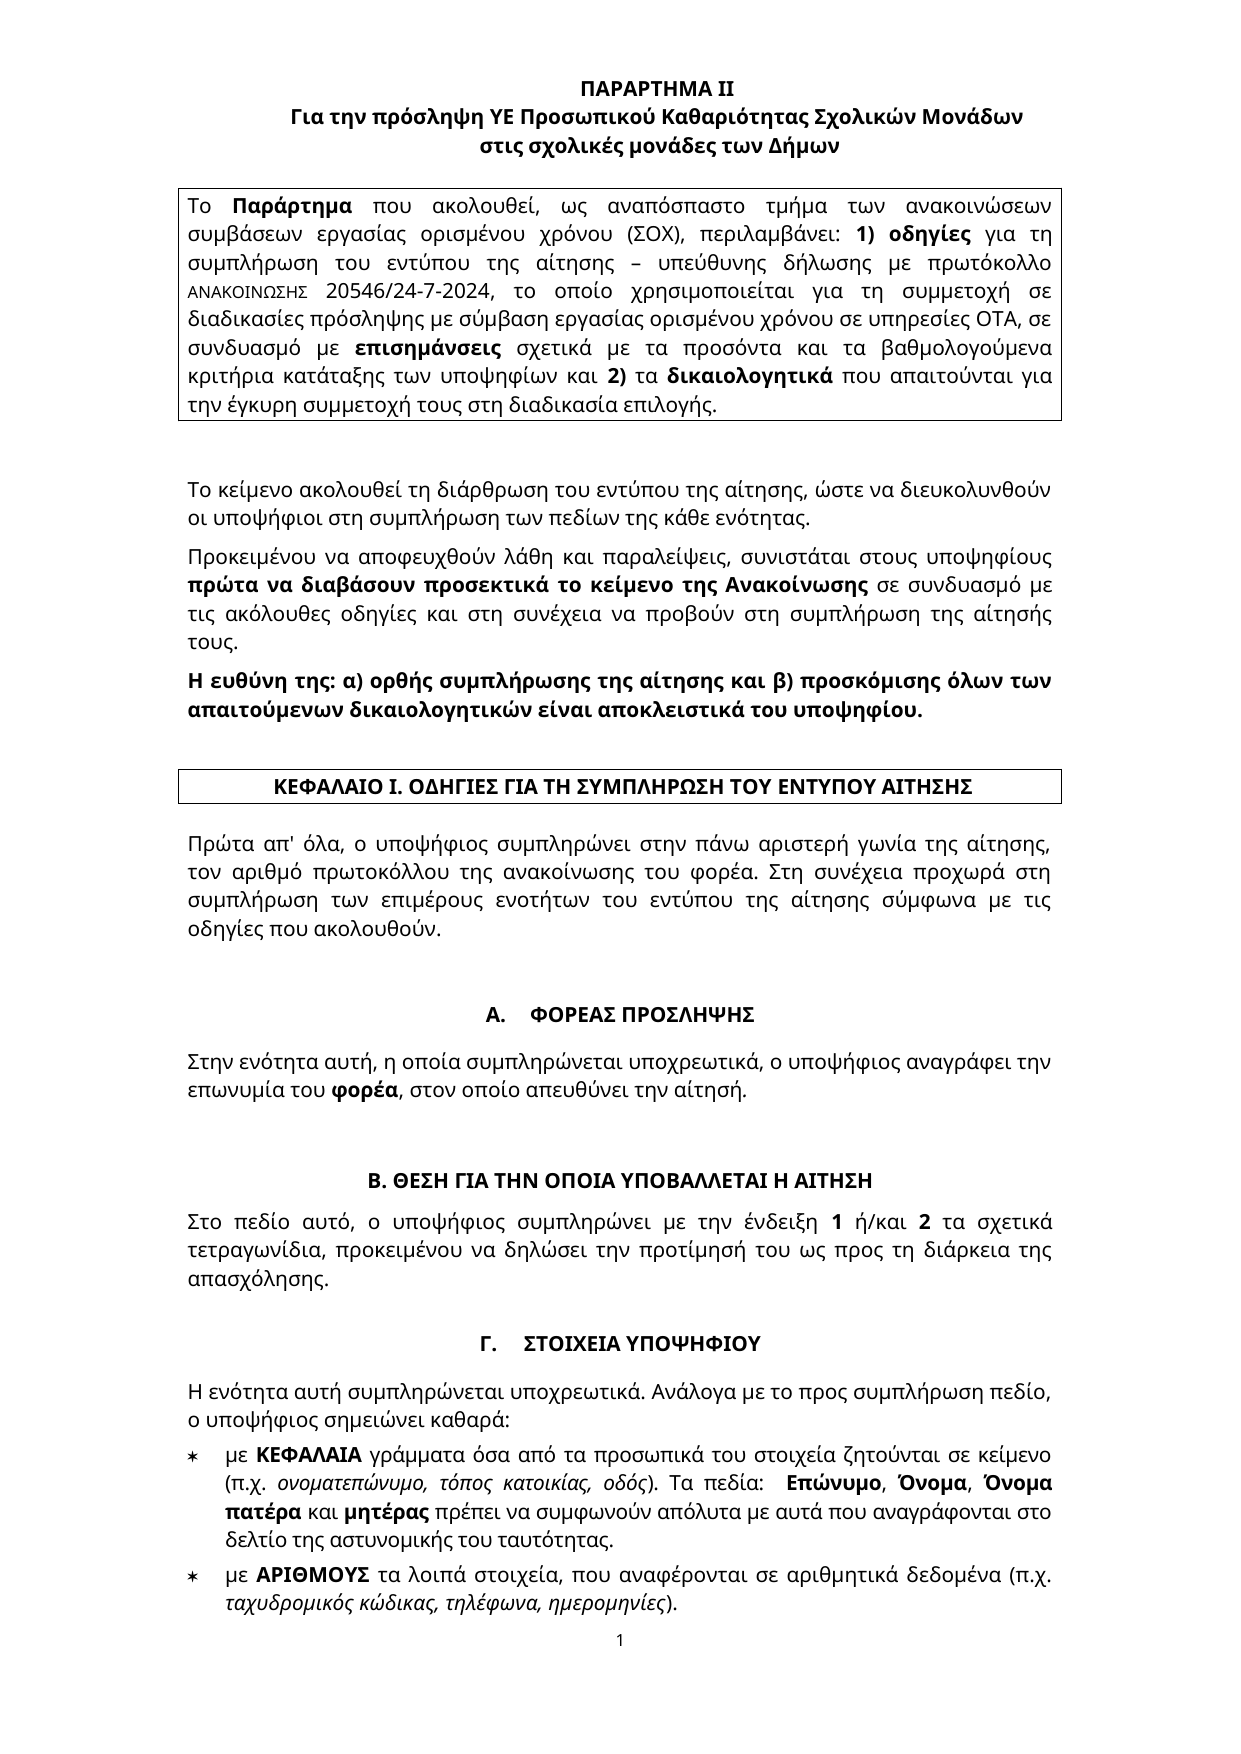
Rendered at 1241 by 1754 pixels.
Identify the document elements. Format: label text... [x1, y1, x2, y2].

text Β. ΘΕΣΗ ΓΙΑ ΤΗΝ ΟΠΟΙΑ ΥΠΟΒΑΛΛΕΤΑΙ Η ΑΙΤΗΣΗ [187, 1166, 1053, 1194]
text Στο πεδίο αυτό, ο υποψήφιος συμπληρώνει με την ένδειξη 1 ή/και 2 τα σχετικά τετραγωνίδια, προκειμένου να δηλώσει την προτίμησή του ως προς τη διάρκεια της απασχόλησης. [187, 1207, 1053, 1292]
text Προκειμένου να αποφευχθούν λάθη και παραλείψεις, συνιστάται στους υποψηφίους πρώτα να διαβάσουν προσεκτικά το κείμενο της Ανακοίνωσης σε συνδυασμό με τις ακόλουθες οδηγίες και στη συνέχεια να προβούν στη συμπλήρωση της αίτησής τους. [187, 542, 1053, 656]
text ΚΕΦΑΛΑΙΟ Ι. ΟΔΗΓΙΕΣ ΓΙΑ ΤΗ ΣΥΜΠΛΗΡΩΣΗ ΤΟΥ ΕΝΤΥΠΟΥ ΑΙΤΗΣΗΣ [179, 770, 1061, 803]
list με ΚΕΦΑΛΑΙΑ γράμματα όσα από τα προσωπικά του στοιχεία ζητούνται σε κείμενο (π.χ. ονοματεπώνυμο, τόπος κατοικίας, οδός). Τα πεδία: Επώνυμο, Όνομα, Όνομα πατέρα και μητέρας πρέπει να συμφωνούν απόλυτα με αυτά που αναγράφονται στο δελτίο της αστυνομικής του ταυτότητας. [187, 1440, 1053, 1554]
text Το Παράρτημα που ακολουθεί, ως αναπόσπαστο τμήμα των ανακοινώσεων συμβάσεων εργασίας ορισμένου χρόνου (ΣΟΧ), περιλαμβάνει: 1) οδηγίες για τη συμπλήρωση του εντύπου της αίτησης – υπεύθυνης δήλωσης με πρωτόκολλο ανακοινωσησ 20546/24-7-2024, το οποίο χρησιμοποιείται για τη συμμετοχή σε διαδικασίες πρόσληψης με σύμβαση εργασίας ορισμένου χρόνου σε υπηρεσίες ΟΤΑ, σε συνδυασμό με επισημάνσεις σχετικά με τα προσόντα και τα βαθμολογούμενα κριτήρια κατάταξης των υποψηφίων και 2) τα δικαιολογητικά που απαιτούνται για την έγκυρη συμμετοχή τους στη διαδικασία επιλογής. [179, 189, 1061, 420]
text Γ. ΣΤΟΙΧΕΙΑ ΥΠΟΨΗΦΙΟΥ [187, 1329, 1053, 1358]
list με ΑΡΙΘΜΟΥΣ τα λοιπά στοιχεία, που αναφέρονται σε αριθμητικά δεδομένα (π.χ. ταχυδρομικός κώδικας, τηλέφωνα, ημερομηνίες). [187, 1560, 1053, 1617]
text Α. ΦΟΡΕΑΣ ΠΡΟΣΛΗΨΗΣ [187, 1000, 1053, 1028]
text Για την πρόσληψη ΥΕ Προσωπικού Καθαριότητας Σχολικών Μονάδων [261, 102, 1053, 131]
text Πρώτα απ' όλα, ο υποψήφιος συμπληρώνει στην πάνω αριστερή γωνία της αίτησης, τον αριθμό πρωτοκόλλου της ανακοίνωσης του φορέα. Στη συνέχεια προχωρά στη συμπλήρωση των επιμέρους ενοτήτων του εντύπου της αίτησης σύμφωνα με τις οδηγίες που ακολουθούν. [187, 829, 1053, 942]
text ΠΑΡΑΡΤΗΜΑ II [261, 74, 1053, 102]
text Στην ενότητα αυτή, η οποία συμπληρώνεται υποχρεωτικά, ο υποψήφιος αναγράφει την επωνυμία του φορέα, στον οποίο απευθύνει την αίτησή. [187, 1047, 1053, 1104]
text Η ενότητα αυτή συμπληρώνεται υποχρεωτικά. Ανάλογα με το προς συμπλήρωση πεδίο, ο υποψήφιος σημειώνει καθαρά: [187, 1377, 1053, 1434]
text στις σχολικές μονάδες των Δήμων [261, 131, 1053, 159]
text Το κείμενο ακολουθεί τη διάρθρωση του εντύπου της αίτησης, ώστε να διευκολυνθούν οι υποψήφιοι στη συμπλήρωση των πεδίων της κάθε ενότητας. [187, 475, 1053, 532]
text Η ευθύνη της: α) ορθής συμπλήρωσης της αίτησης και β) προσκόμισης όλων των απαιτούμενων δικαιολογητικών είναι αποκλειστικά του υποψηφίου. [187, 666, 1053, 723]
